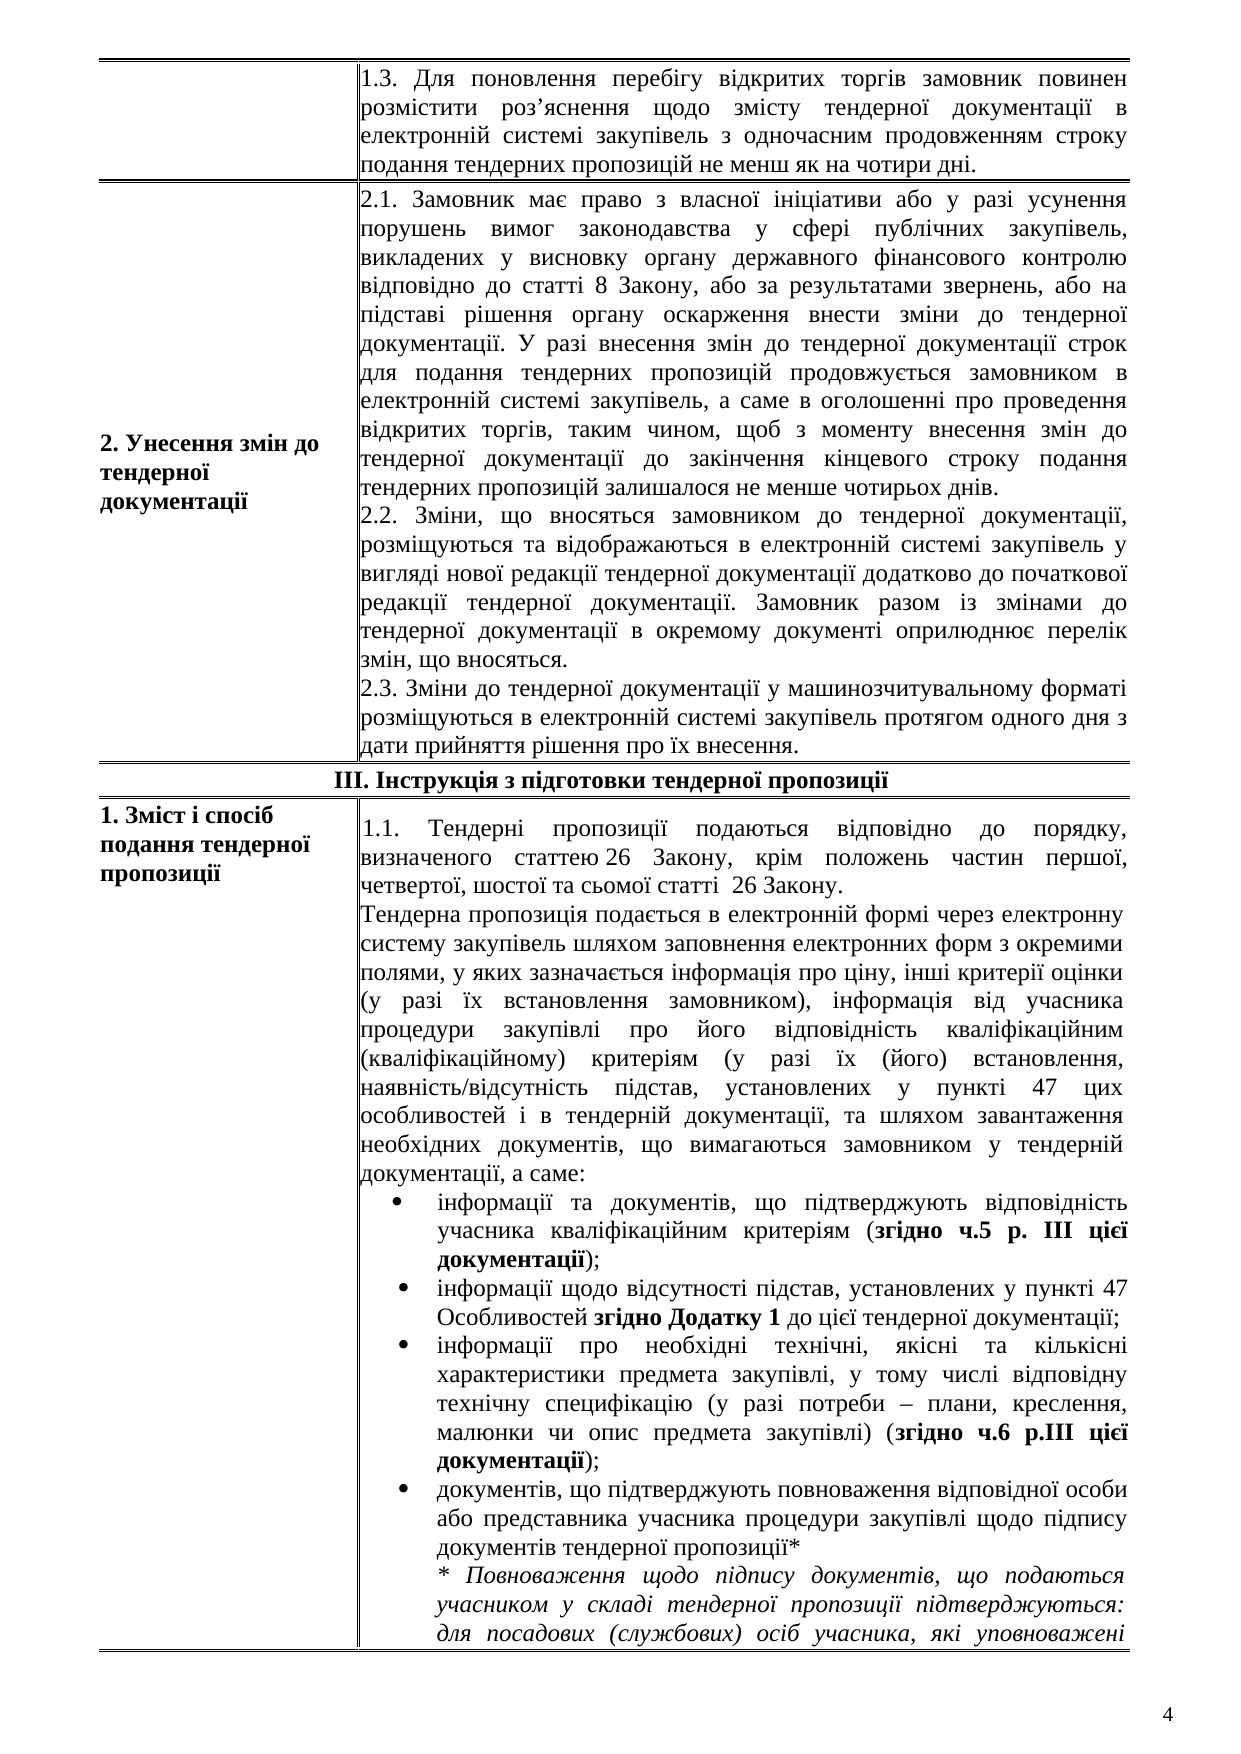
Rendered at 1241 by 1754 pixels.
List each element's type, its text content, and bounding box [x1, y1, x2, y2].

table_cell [99, 62, 359, 179]
table_cell 2. Унесення змін до тендерної документації [99, 183, 357, 761]
table_cell 2.1. Замовник має право з власної ініціативи або у разі усунення порушень вимог законодавства у сфері публічних закупівель, викладених у висновку органу державного фінансового контролю відповідно до статті 8 Закону, або за результатами звернень, або на підставі рішення органу оскарження внести зміни до тендерної документації. У разі внесення змін до тендерної документації строк для подання тендерних пропозицій продовжується замовником в електронній системі закупівель, а саме в оголошенні про проведення відкритих торгів, таким чином, щоб з моменту внесення змін до тендерної документації до закінчення кінцевого строку подання тендерних пропозицій залишалося не менше чотирьох днів. 2.2. Зміни, що вносяться замовником до тендерної документації, розміщуються та відображаються в електронній системі закупівель у вигляді нової редакції тендерної документації додатково до початкової редакції тендерної документації. Замовник разом із змінами до тендерної документації в окремому документі оприлюднює перелік змін, що вносяться. 2.3. Зміни до тендерної документації у машинозчитувальному форматі розміщуються в електронній системі закупівель протягом одного дня з дати прийняття рішення про їх внесення. [360, 183, 1129, 761]
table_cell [359, 62, 1129, 179]
table_cell III. Інструкція з підготовки тендерної пропозиції [99, 764, 1129, 796]
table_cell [359, 799, 1129, 1648]
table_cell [99, 799, 359, 1648]
